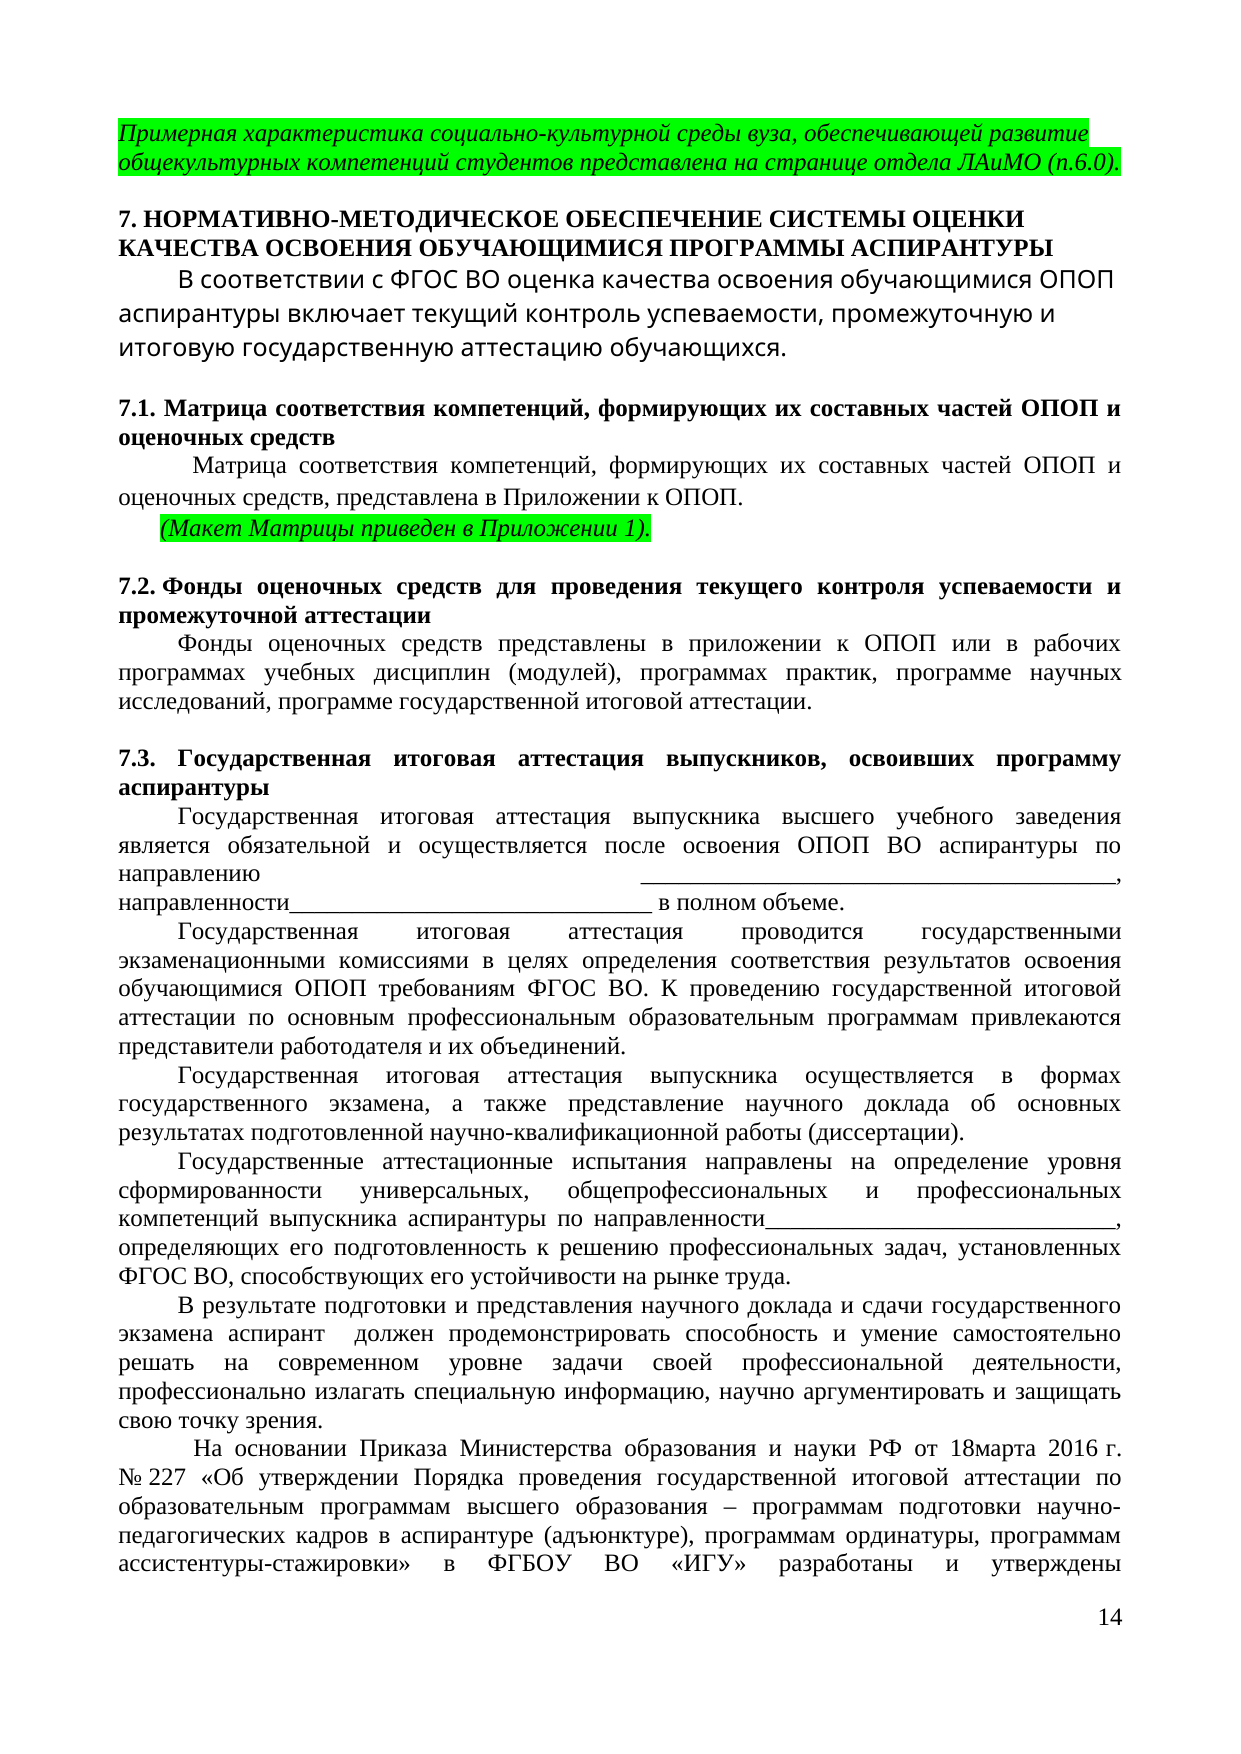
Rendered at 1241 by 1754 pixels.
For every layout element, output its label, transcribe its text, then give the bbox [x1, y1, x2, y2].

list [118, 1548, 1122, 1577]
text Фонды оценочных средств представлены в приложении к ОПОП или в рабочих программах учебных дисциплин (модулей), программах практик, программе научных исследований, программе государственной итоговой аттестации. [118, 628, 1122, 715]
subtitle Матрица соответствия компетенций, формирующих их составных частей ОПОП и оценочных средств, представлена в Приложении к ОПОП. [118, 450, 1122, 511]
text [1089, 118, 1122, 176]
text 7. НОРМАТИВНО-МЕТОДИЧЕСКОЕ ОБЕСПЕЧЕНИЕ СИСТЕМЫ ОЦЕНКИ КАЧЕСТВА ОСВОЕНИЯ ОБУЧАЮЩИМИСЯ ПРОГРАММЫ АСПИРАНТУРЫ [118, 204, 1122, 262]
text Государственная итоговая аттестация выпускника осуществляется в формах государственного экзамена, а также представление научного доклада об основных результатах подготовленной научно-квалификационной работы (диссертации). [118, 1060, 1122, 1146]
text 7.1. Матрица соответствия компетенций, формирующих их составных частей ОПОП и оценочных средств [118, 393, 1122, 450]
text В соответствии с ФГОС ВО оценка качества освоения обучающимися ОПОП аспирантуры включает текущий контроль успеваемости, промежуточную и итоговую государственную аттестацию обучающихся. [118, 262, 1122, 364]
text 7.2. Фонды оценочных средств для проведения текущего контроля успеваемости и промежуточной аттестации [118, 571, 1122, 628]
text Государственная итоговая аттестация проводится государственными экзаменационными комиссиями в целях определения соответствия результатов освоения обучающимися ОПОП требованиям ФГОС ВО. К проведению государственной итоговой аттестации по основным профессиональным образовательным программам привлекаются представители работодателя и их объединений. [118, 916, 1122, 1060]
text 7.3. Государственная итоговая аттестация выпускников, освоивших программу аспирантуры [118, 743, 1122, 801]
text (Макет Матрицы приведен в Приложении 1). [118, 513, 1122, 542]
text В результате подготовки и представления научного доклада и сдачи государственного экзамена аспирант должен продемонстрировать способность и умение самостоятельно решать на современном уровне задачи своей профессиональной деятельности, профессионально излагать специальную информацию, научно аргументировать и защищать свою точку зрения. [118, 1290, 1122, 1433]
text Государственные аттестационные испытания направлены на определение уровня сформированности универсальных, общепрофессиональных и профессиональных компетенций выпускника аспирантуры по направленности____________________________, определяющих его подготовленность к решению профессиональных задач, установленных ФГОС ВО, способствующих его устойчивости на рынке труда. [118, 1146, 1122, 1290]
text Государственная итоговая аттестация выпускника высшего учебного заведения является обязательной и осуществляется после освоения ОПОП ВО аспирантуры по направлению ______________________________________, направленности_____________________________ в полном объеме. [118, 801, 1122, 916]
